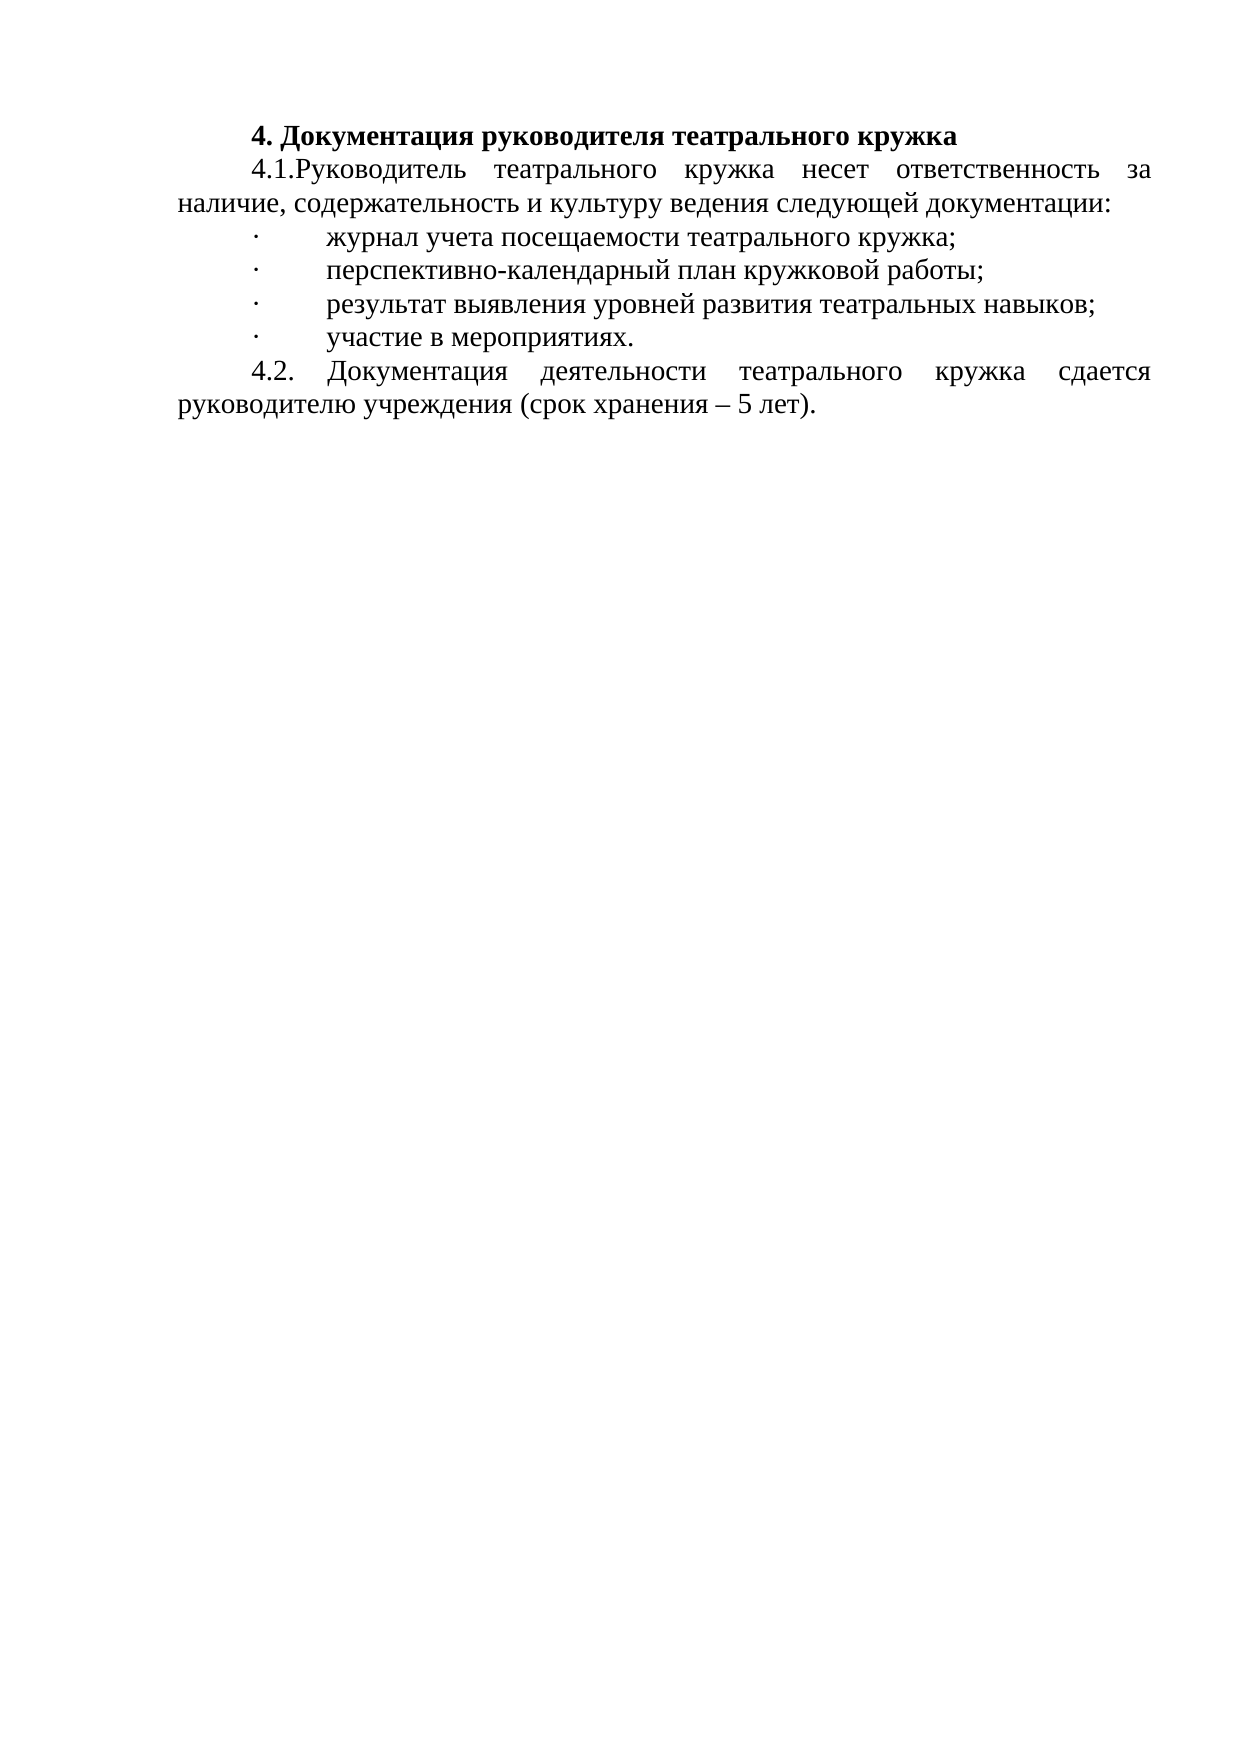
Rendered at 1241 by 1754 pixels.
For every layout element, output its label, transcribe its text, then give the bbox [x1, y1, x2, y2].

text · перспективно-календарный план кружковой работы; [177, 252, 1152, 286]
text 4.2. Документация деятельности театрального кружка сдается руководителю учреждения (срок хранения – 5 лет). [177, 353, 1152, 420]
text · участие в мероприятиях. [177, 319, 1152, 353]
text 4. Документация руководителя театрального кружка [177, 118, 1152, 152]
text 4.1.Руководитель театрального кружка несет ответственность за наличие, содержательность и культуру ведения следующей документации: [177, 152, 1152, 219]
text · журнал учета посещаемости театрального кружка; [177, 219, 1152, 252]
text · результат выявления уровней развития театральных навыков; [177, 286, 1152, 319]
